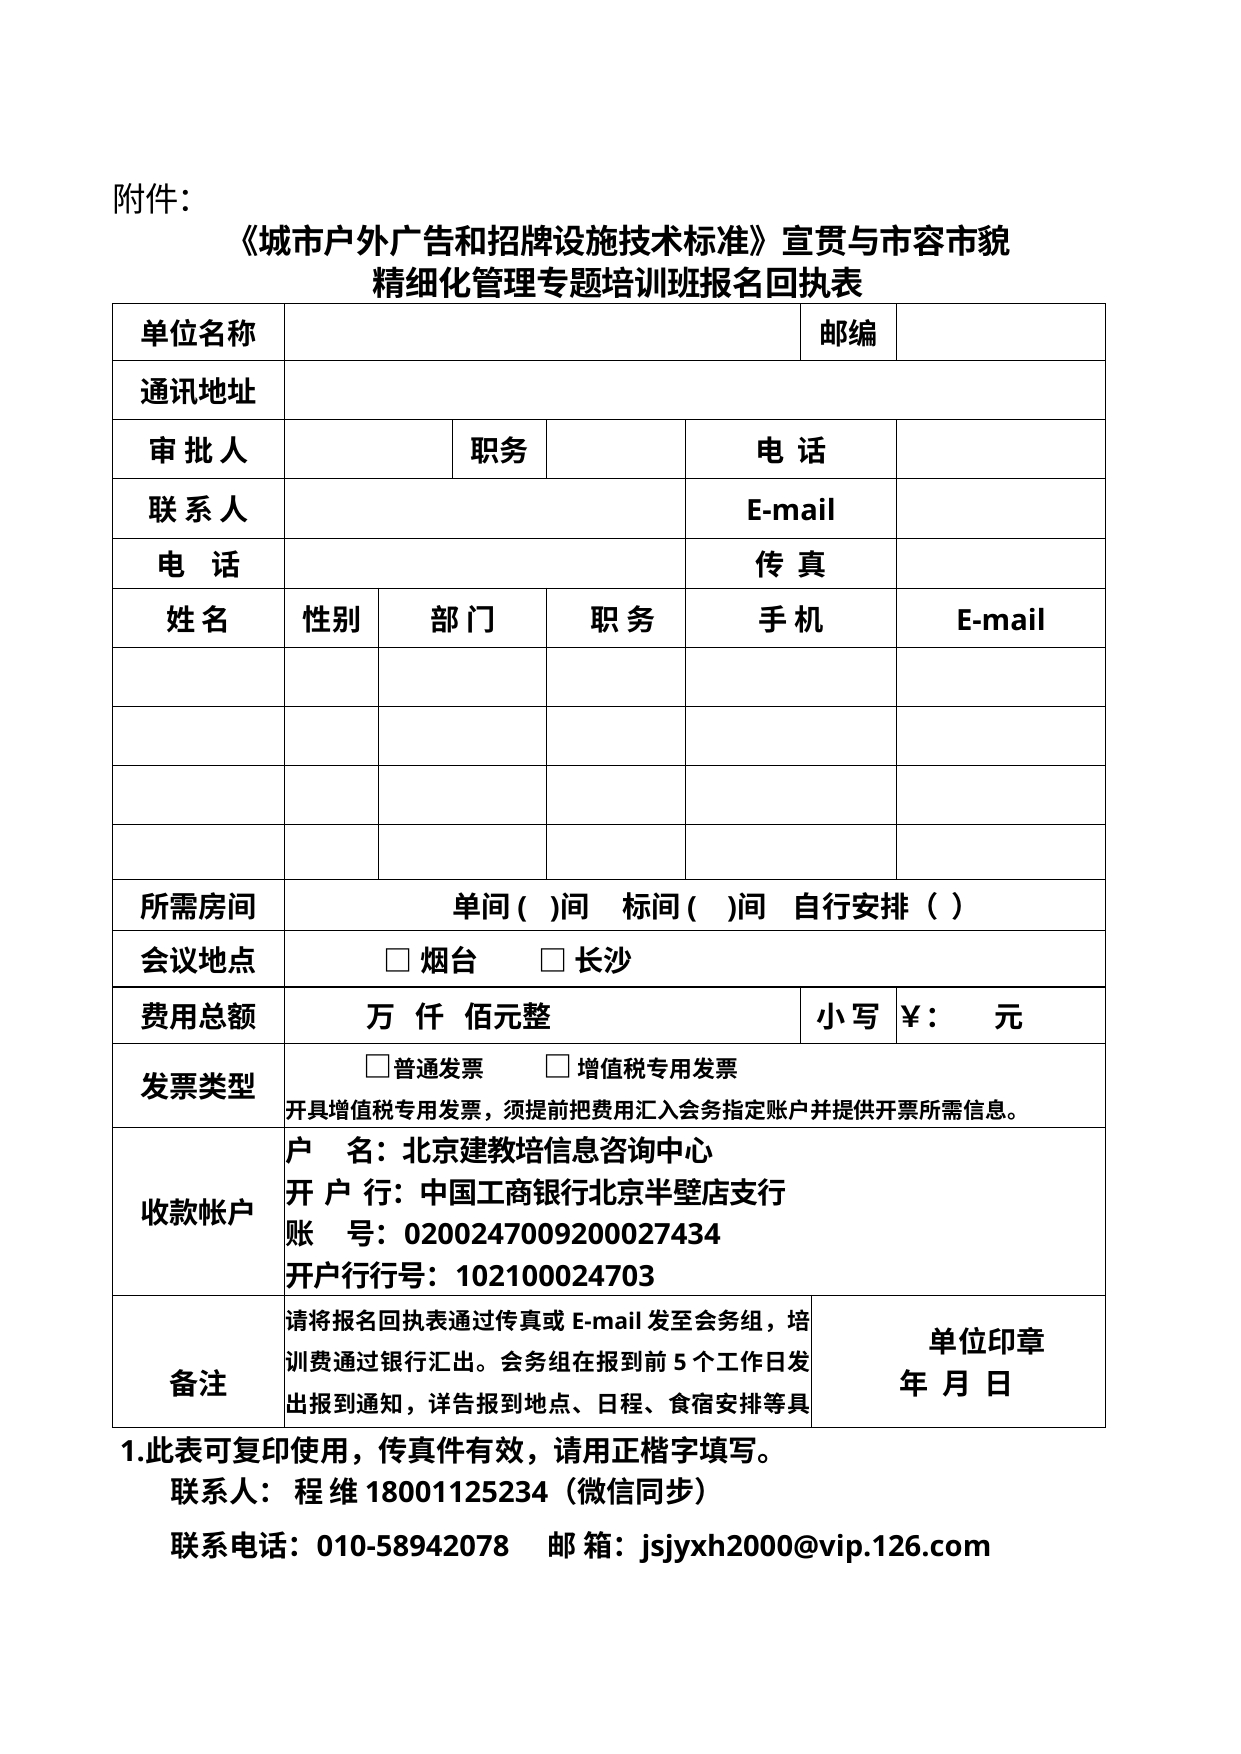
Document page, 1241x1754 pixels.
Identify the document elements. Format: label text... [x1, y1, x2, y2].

table_cell [379, 766, 546, 824]
table_cell [547, 648, 685, 706]
table_cell [547, 707, 685, 765]
table_cell 单间 ( )间 标间 ( )间 自行安排（ ） [285, 880, 1105, 930]
table_header [897, 304, 1105, 360]
table_cell [547, 825, 685, 879]
table_cell 收款帐户 [113, 1128, 284, 1295]
text 联系电话：010-58942078 邮 箱：jsjyxh2000@vip.126.com [112, 1511, 1125, 1576]
text 《城市户外广告和招牌设施技术标准》宣贯与市容市貌 [112, 220, 1125, 262]
table_cell [686, 648, 896, 706]
table_cell 姓 名 [113, 589, 284, 647]
table_cell [686, 766, 896, 824]
table_cell [285, 420, 452, 478]
table_cell 部 门 [379, 589, 546, 647]
text 联系人： 程 维18001125234（微信同步） [112, 1469, 1125, 1511]
table_cell □普通发票 □ 增值税专用发票 开具增值税专用发票，须提前把费用汇入会务指定账户并提供开票所需信息。 [285, 1044, 1105, 1127]
table_cell [285, 539, 685, 588]
table_cell 传 真 [686, 539, 896, 588]
table_cell 费用总额 [113, 988, 284, 1043]
table_cell 审 批 人 [113, 420, 284, 478]
table_cell [897, 648, 1105, 706]
table_cell [285, 479, 685, 537]
text 精细化管理专题培训班报名回执表 [112, 262, 1125, 303]
table_cell □ 烟台 □ 长沙 [285, 931, 1105, 986]
table_cell 电 话 [113, 539, 284, 588]
text 1.此表可复印使用，传真件有效，请用正楷字填写。 [112, 1428, 1178, 1469]
table_cell [897, 766, 1105, 824]
table_cell 会议地点 [113, 931, 284, 986]
table_cell [686, 707, 896, 765]
text 附件： [112, 178, 1125, 220]
table_cell 联 系 人 [113, 479, 284, 537]
table_cell 单位印章 年 月 日 [812, 1296, 1105, 1427]
table_cell ￥： 元 [897, 988, 1105, 1043]
table_cell 手 机 [686, 589, 896, 647]
table_cell 所需房间 [113, 880, 284, 930]
table_cell [379, 825, 546, 879]
table_cell [285, 766, 378, 824]
table_cell [113, 707, 284, 765]
table_cell 小 写 [801, 988, 896, 1043]
table_cell [285, 825, 378, 879]
table_cell 请将报名回执表通过传真或E-mail发至会务组，培训费通过银行汇出。会务组在报到前5个工作日发出报到通知，详告报到地点、日程、食宿安排等具体事项。 [285, 1296, 811, 1427]
table_cell 电 话 [686, 420, 896, 478]
table_cell [897, 539, 1105, 588]
table_cell E-mail [686, 479, 896, 537]
table_cell [285, 361, 1105, 419]
table_cell 发票类型 [113, 1044, 284, 1127]
table_cell 职 务 [547, 589, 685, 647]
table_cell [113, 825, 284, 879]
table_cell [285, 707, 378, 765]
table_cell [547, 420, 685, 478]
table_cell [113, 648, 284, 706]
table_cell [897, 707, 1105, 765]
table_cell 职务 [453, 420, 546, 478]
table_cell 万 仟 佰元整 [285, 988, 800, 1043]
table_header 邮编 [801, 304, 896, 360]
table_cell 户 名：北京建教培信息咨询中心 开 户 行：中国工商银行北京半壁店支行 账 号：0200247009200027434 开户行行号：102100024703 [285, 1128, 1105, 1295]
table_header 单位名称 [113, 304, 284, 360]
table_cell 备注 [113, 1296, 284, 1427]
table_cell [547, 766, 685, 824]
table_cell [686, 825, 896, 879]
table_cell E-mail [897, 589, 1105, 647]
table_cell [897, 420, 1105, 478]
table_cell [379, 648, 546, 706]
table_cell [897, 479, 1105, 537]
table_cell [379, 707, 546, 765]
table_cell 性别 [285, 589, 378, 647]
table_header [285, 304, 800, 360]
table_cell [113, 766, 284, 824]
table_cell [897, 825, 1105, 879]
table_cell 通讯地址 [113, 361, 284, 419]
table_cell [285, 648, 378, 706]
